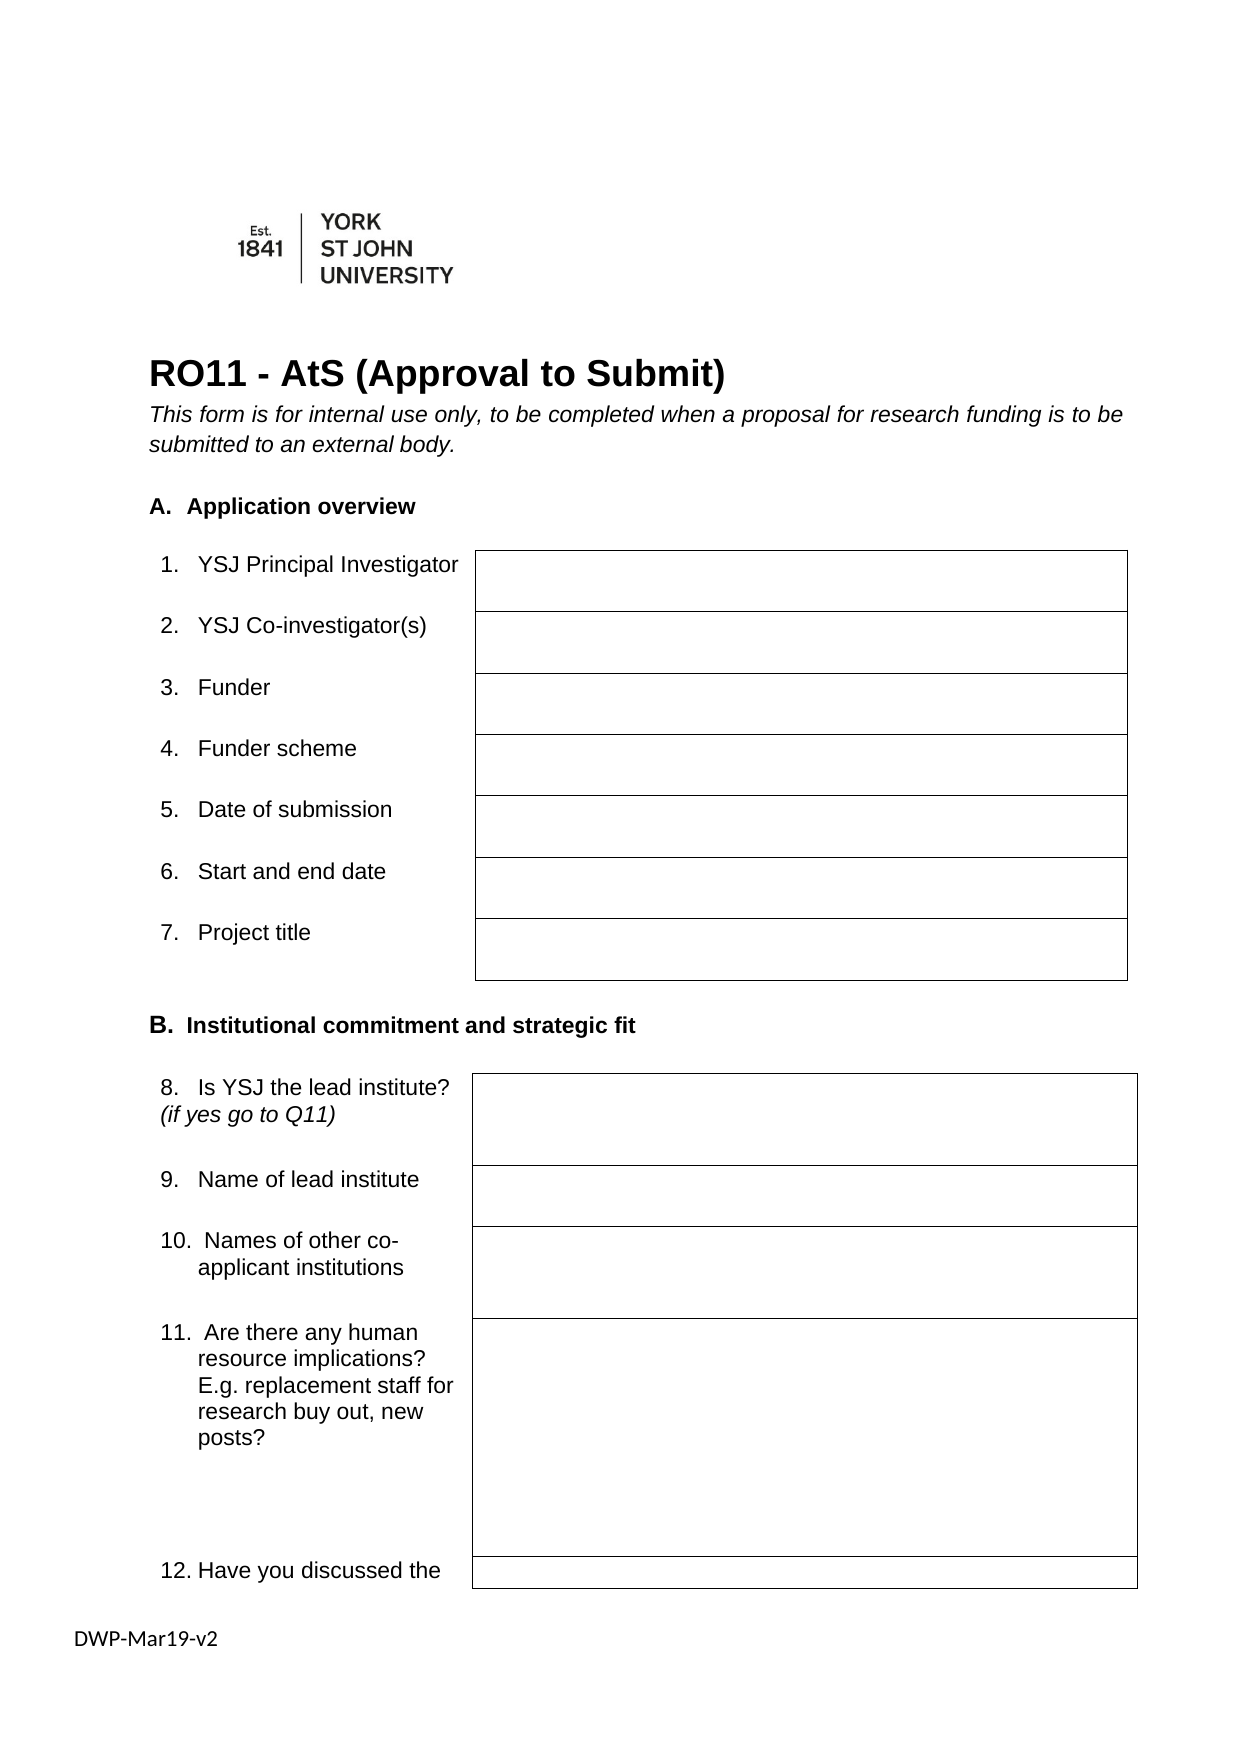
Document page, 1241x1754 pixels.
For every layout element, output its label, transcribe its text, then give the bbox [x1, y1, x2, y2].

picture [148, 150, 543, 347]
table_cell [473, 1557, 1137, 1587]
text RO11 - AtS (Approval to Submit) [74, 351, 1128, 394]
list Application overview [149, 493, 1128, 519]
table_cell Are there any human resource implications? E.g. replacement staff for research buy out, new posts? [74, 1318, 472, 1556]
table_header [473, 1074, 1137, 1165]
table_cell Start and end date [74, 857, 475, 918]
table_cell [476, 796, 1127, 857]
table_cell Names of other co-applicant institutions [74, 1226, 472, 1318]
table_cell [476, 858, 1127, 918]
table_cell YSJ Co-investigator(s) [74, 611, 475, 672]
text This form is for internal use only, to be completed when a proposal for research funding is to be submitted to an external body. [149, 401, 1128, 457]
table_cell [476, 674, 1127, 734]
table_cell [476, 919, 1127, 980]
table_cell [74, 1556, 472, 1587]
table_cell Date of submission [74, 795, 475, 857]
table_cell [473, 1166, 1137, 1226]
table_cell [476, 735, 1127, 795]
table_header Is YSJ the lead institute? (if yes go to Q11) [74, 1073, 472, 1165]
table_header [476, 551, 1127, 611]
table_header YSJ Principal Investigator [74, 550, 475, 611]
table_cell Funder [74, 673, 475, 734]
list Institutional commitment and strategic fit [149, 1010, 1128, 1039]
table_cell [476, 612, 1127, 672]
table_cell Funder scheme [74, 734, 475, 795]
table_cell Name of lead institute [74, 1165, 472, 1226]
table_cell [473, 1227, 1137, 1318]
table_cell [473, 1319, 1137, 1556]
table_cell Project title [74, 918, 475, 980]
